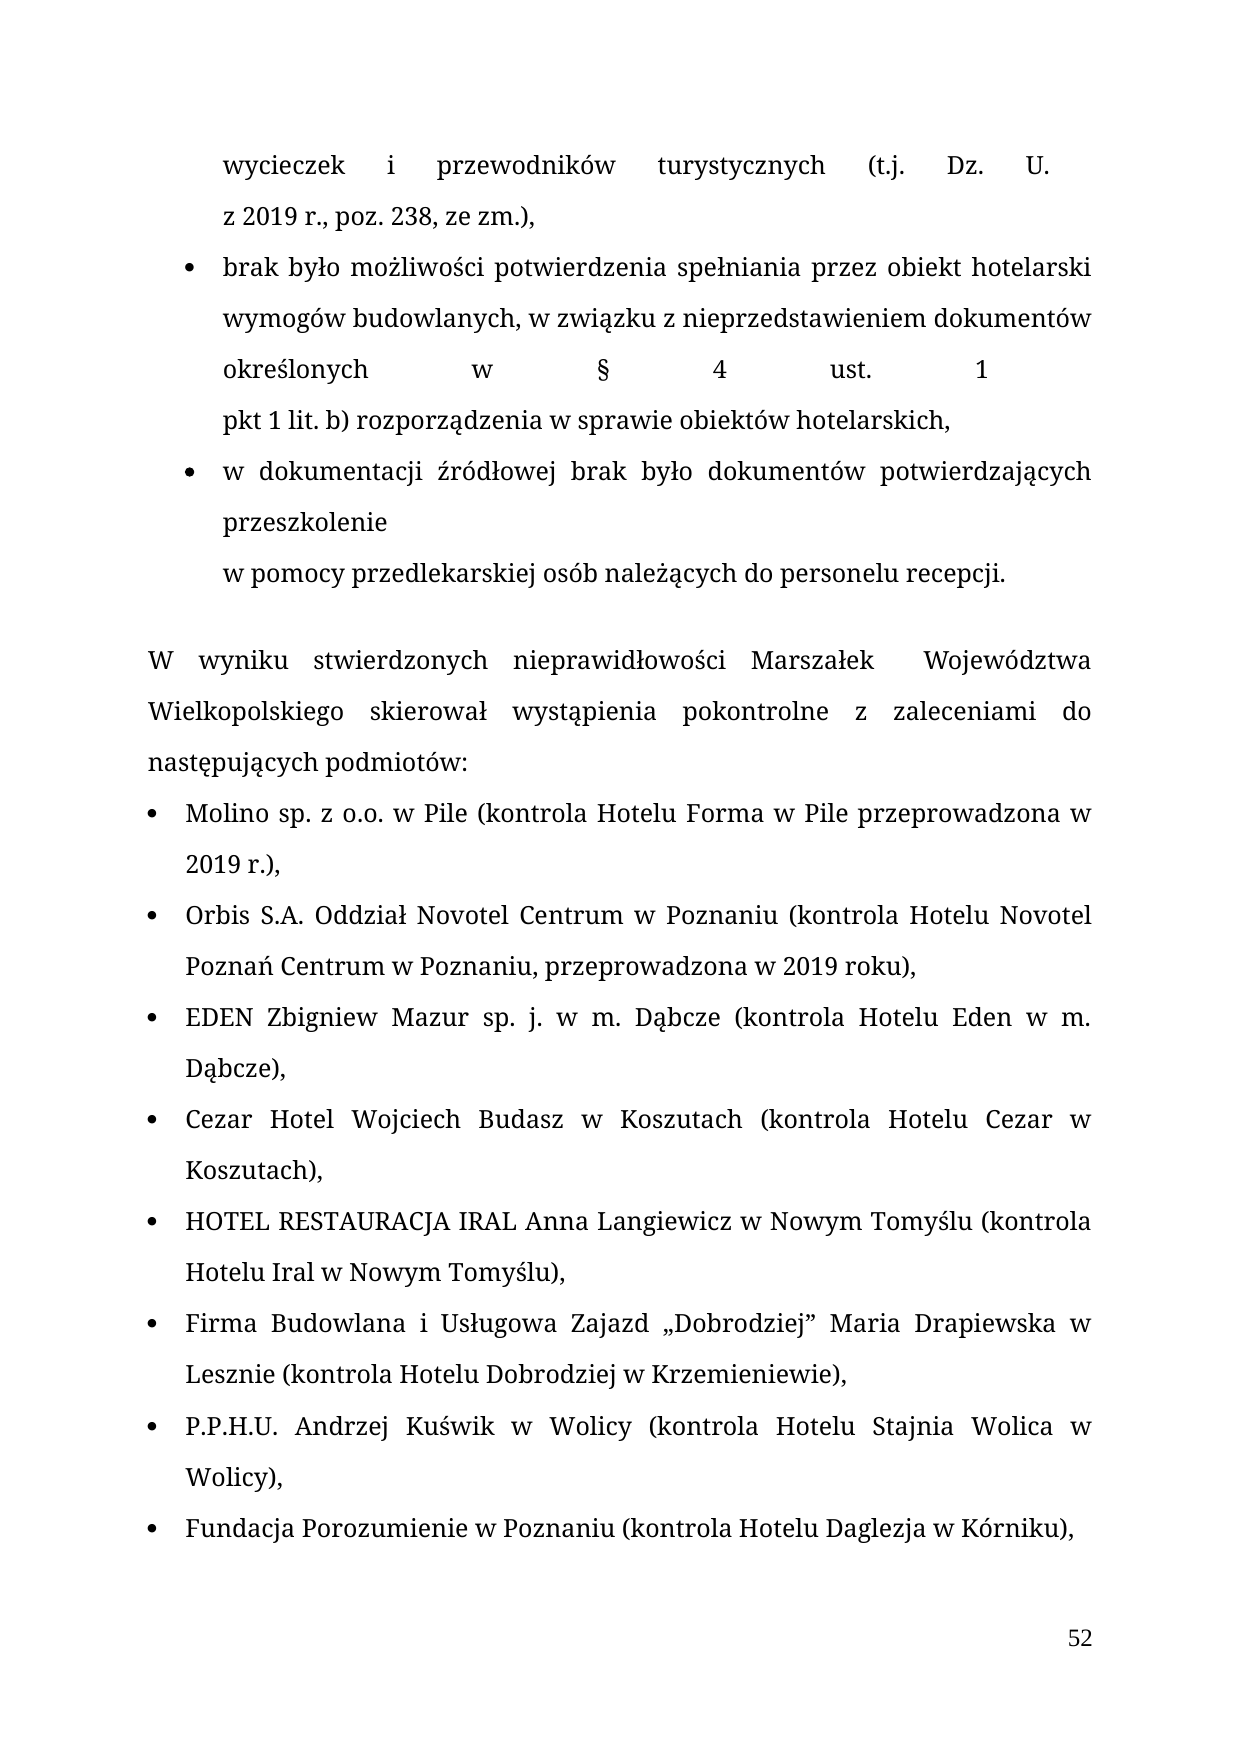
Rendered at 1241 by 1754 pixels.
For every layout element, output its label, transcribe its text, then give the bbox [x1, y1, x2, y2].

list w dokumentacji źródłowej brak było dokumentów potwierdzających przeszkolenie w pomocy przedlekarskiej osób należących do personelu recepcji. [185, 454, 1092, 590]
list Molino sp. z o.o. w Pile (kontrola Hotelu Forma w Pile przeprowadzona w 2019 r.), [148, 796, 1092, 881]
list P.P.H.U. Andrzej Kuświk w Wolicy (kontrola Hotelu Stajnia Wolica w Wolicy), [148, 1408, 1092, 1493]
list Cezar Hotel Wojciech Budasz w Koszutach (kontrola Hotelu Cezar w Koszutach), [148, 1102, 1092, 1187]
list Fundacja Porozumienie w Poznaniu (kontrola Hotelu Daglezja w Kórniku), [148, 1510, 1092, 1544]
list Firma Budowlana i Usługowa Zajazd „Dobrodziej” Maria Drapiewska w Lesznie (kontrola Hotelu Dobrodziej w Krzemieniewie), [148, 1306, 1092, 1391]
text W wyniku stwierdzonych nieprawidłowości Marszałek Województwa Wielkopolskiego skierował wystąpienia pokontrolne z zaleceniami do następujących podmiotów: [148, 642, 1092, 779]
list HOTEL RESTAURACJA IRAL Anna Langiewicz w Nowym Tomyślu (kontrola Hotelu Iral w Nowym Tomyślu), [148, 1204, 1092, 1289]
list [185, 148, 1092, 233]
list EDEN Zbigniew Mazur sp. j. w m. Dąbcze (kontrola Hotelu Eden w m. Dąbcze), [148, 1000, 1092, 1085]
list brak było możliwości potwierdzenia spełniania przez obiekt hotelarski wymogów budowlanych, w związku z nieprzedstawieniem dokumentów określonych w § 4 ust. 1 pkt 1 lit. b) rozporządzenia w sprawie obiektów hotelarskich, [185, 250, 1092, 437]
list Orbis S.A. Oddział Novotel Centrum w Poznaniu (kontrola Hotelu Novotel Poznań Centrum w Poznaniu, przeprowadzona w 2019 roku), [148, 898, 1092, 983]
